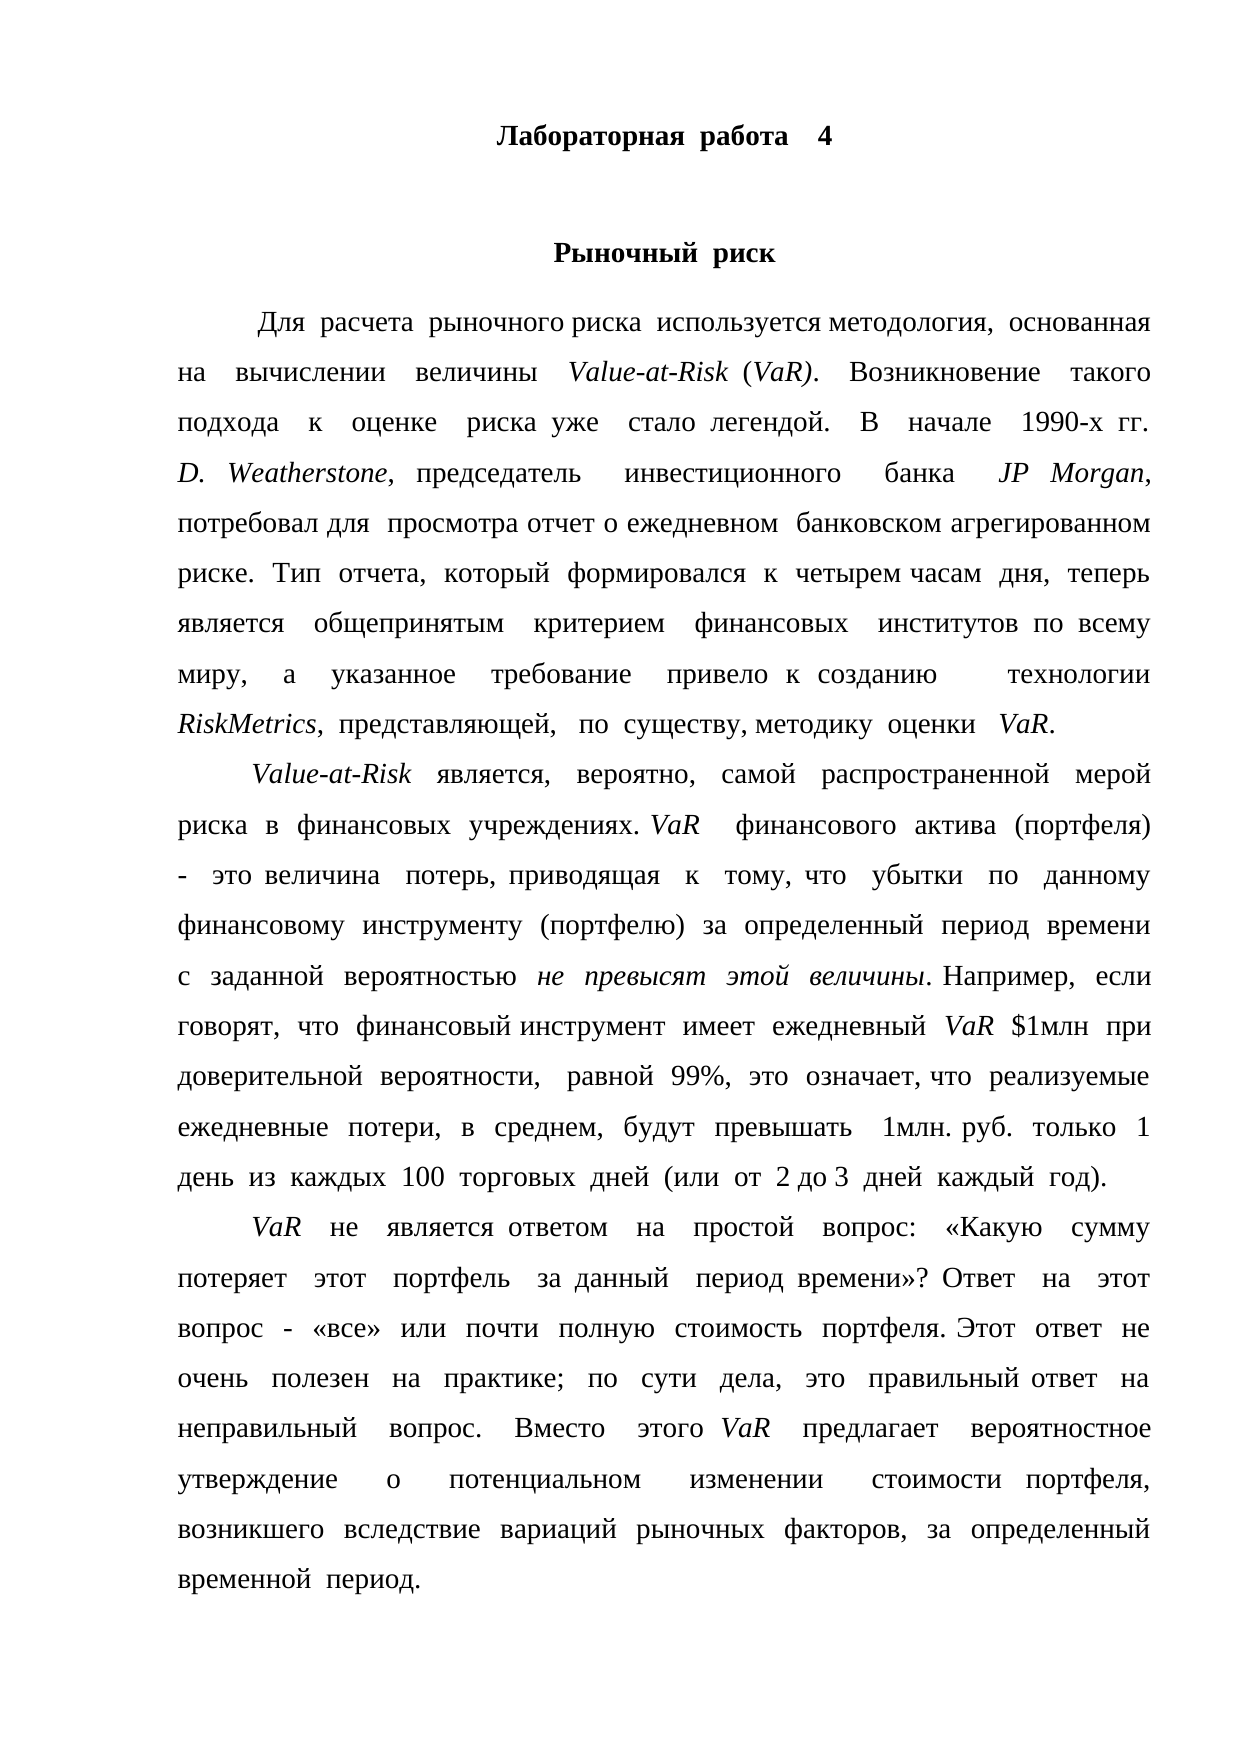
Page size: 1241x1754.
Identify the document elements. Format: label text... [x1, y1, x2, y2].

text Для расчета рыночного риска используется методология, основанная на вычислении величины Value-at-Risk (VaR). Возникновение такого подхода к оценке риска уже стало легендой. В начале 1990-х гг. D. Weatherstone, председатель инвестиционного банка JP Morgan, потребовал для просмотра отчет о ежедневном банковском агрегированном риске. Тип отчета, который формировался к четырем часам дня, теперь является общепринятым критерием финансовых институтов по всему миру, а указанное требование привело к созданию технологии RiskMetrics, представляющей, по существу, методику оценки VaR. [177, 304, 1152, 740]
text VaR не является ответом на простой вопрос: «Какую сумму потеряет этот портфель за данный период времени»? Ответ на этот вопрос - «все» или почти полную стоимость портфеля. Этот ответ не очень полезен на практике; по сути дела, это правильный ответ на неправильный вопрос. Вместо этого VaR предлагает вероятностное утверждение о потенциальном изменении стоимости портфеля, возникшего вследствие вариаций рыночных факторов, за определенный временной период. [177, 1209, 1152, 1595]
text Value-at-Risk является, вероятно, самой распространенной мерой риска в финансовых учреждениях. VaR финансового актива (портфеля) - это величина потерь, приводящая к тому, что убытки по данному финансовому инструменту (портфелю) за определенный период времени с заданной вероятностью не превысят этой величины. Например, если говорят, что финансовый инструмент имеет ежедневный VaR $1млн при доверительной вероятности, равной 99%, это означает, что реализуемые ежедневные потери, в среднем, будут превышать 1млн. руб. только 1 день из каждых 100 торговых дней (или от 2 до 3 дней каждый год). [177, 757, 1152, 1193]
text Лабораторная работа 4 [177, 118, 1152, 152]
subtitle Рыночный риск [177, 235, 1152, 269]
